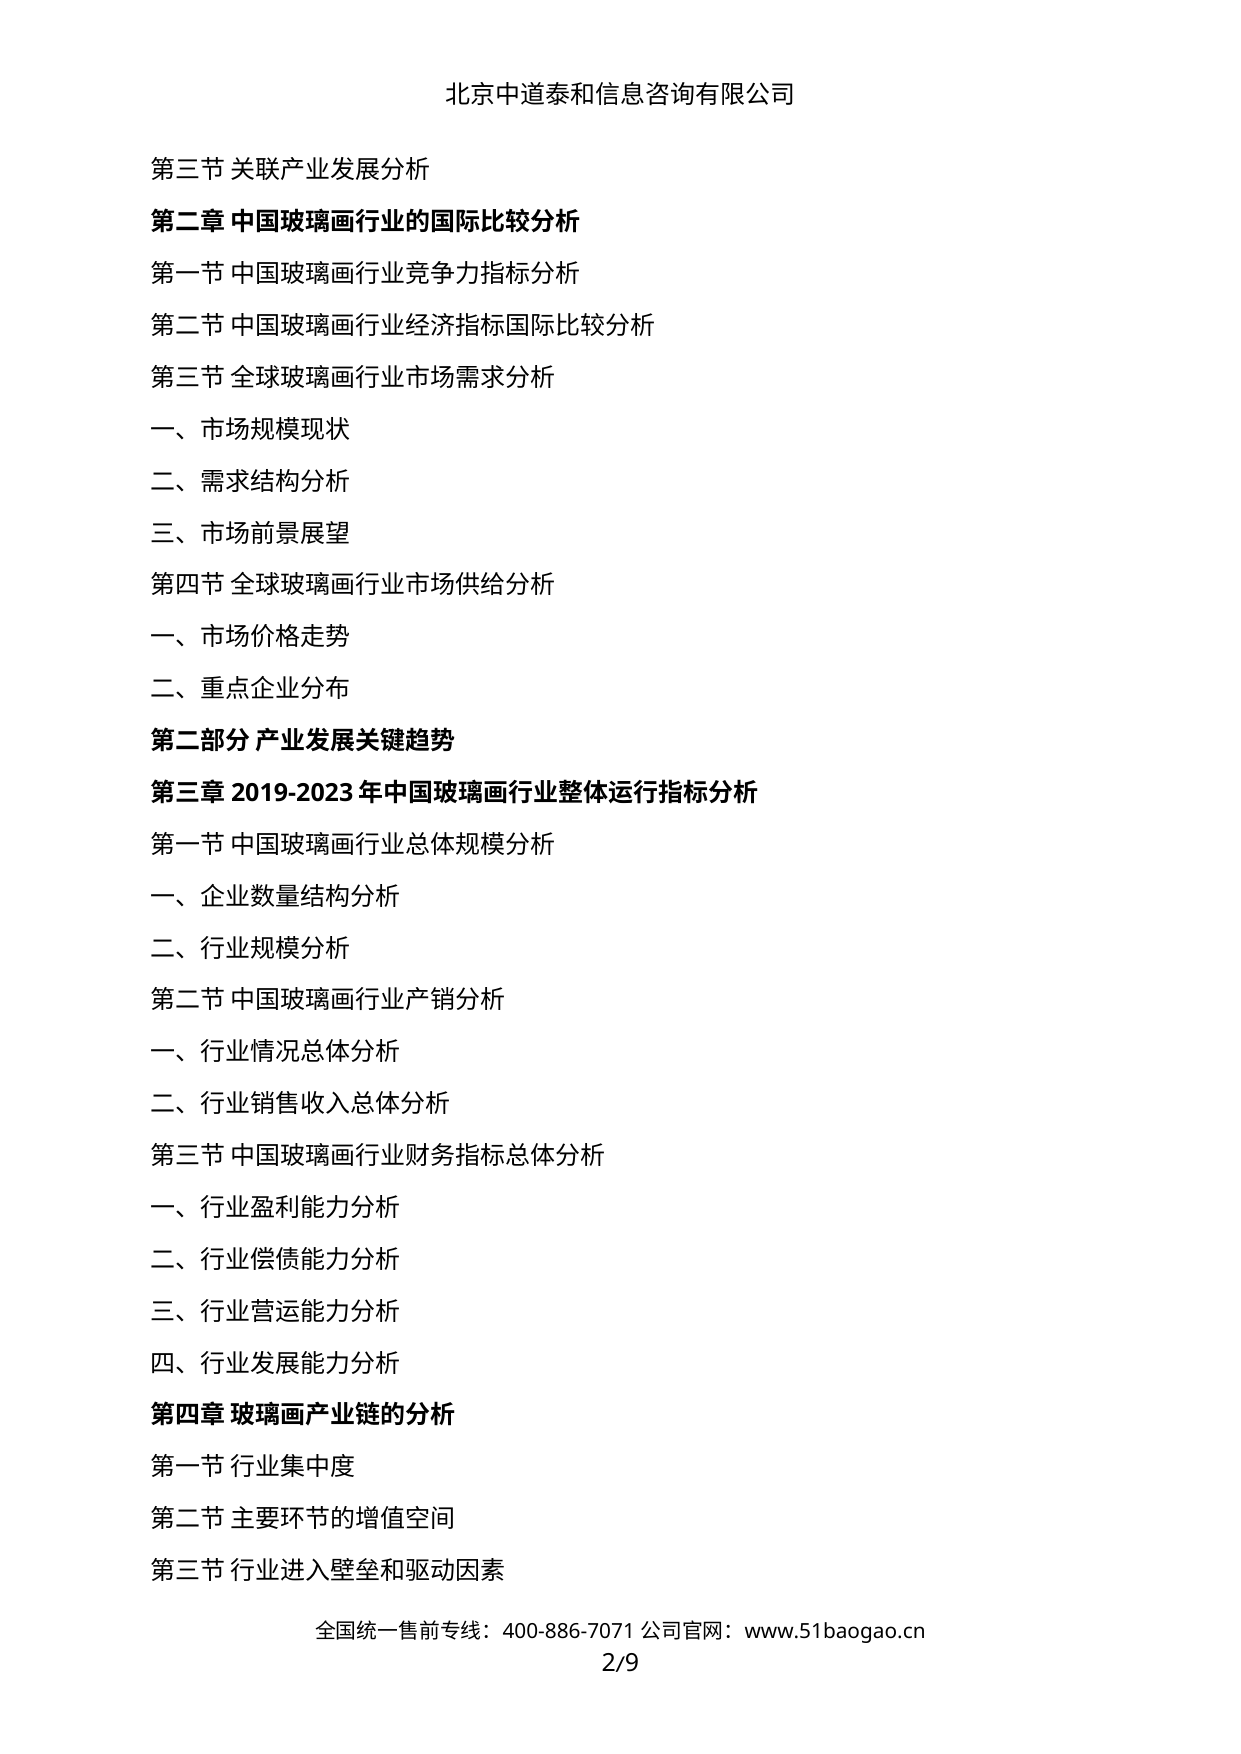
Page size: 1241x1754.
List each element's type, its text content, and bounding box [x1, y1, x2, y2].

text 二、行业销售收入总体分析 [150, 1084, 1090, 1120]
text 第一节 中国玻璃画行业总体规模分析 [150, 824, 1090, 861]
text 二、重点企业分布 [150, 669, 1090, 705]
text 一、市场规模现状 [150, 409, 1090, 446]
text 第二节 中国玻璃画行业经济指标国际比较分析 [150, 306, 1090, 342]
text 第二节 中国玻璃画行业产销分析 [150, 980, 1090, 1016]
text 第一节 中国玻璃画行业竞争力指标分析 [150, 254, 1090, 290]
text 第三节 中国玻璃画行业财务指标总体分析 [150, 1136, 1090, 1172]
text 一、市场价格走势 [150, 617, 1090, 653]
text 第二部分 产业发展关键趋势 [150, 721, 1090, 757]
text 第二节 主要环节的增值空间 [150, 1499, 1090, 1535]
text 三、行业营运能力分析 [150, 1291, 1090, 1327]
text 一、行业盈利能力分析 [150, 1187, 1090, 1224]
text 第三章 2019-2023年中国玻璃画行业整体运行指标分析 [150, 772, 1090, 809]
text 一、行业情况总体分析 [150, 1032, 1090, 1068]
text 二、需求结构分析 [150, 461, 1090, 497]
text 二、行业偿债能力分析 [150, 1239, 1090, 1276]
text 第三节 关联产业发展分析 [150, 150, 1090, 186]
text 第四节 全球玻璃画行业市场供给分析 [150, 565, 1090, 601]
text 第二章 中国玻璃画行业的国际比较分析 [150, 202, 1090, 238]
text 第一节 行业集中度 [150, 1447, 1090, 1483]
text 四、行业发展能力分析 [150, 1343, 1090, 1379]
text 三、市场前景展望 [150, 513, 1090, 549]
text 第三节 全球玻璃画行业市场需求分析 [150, 357, 1090, 394]
text 二、行业规模分析 [150, 928, 1090, 964]
text 第三节 行业进入壁垒和驱动因素 [150, 1551, 1090, 1587]
text 第四章 玻璃画产业链的分析 [150, 1395, 1090, 1431]
text 一、企业数量结构分析 [150, 876, 1090, 912]
